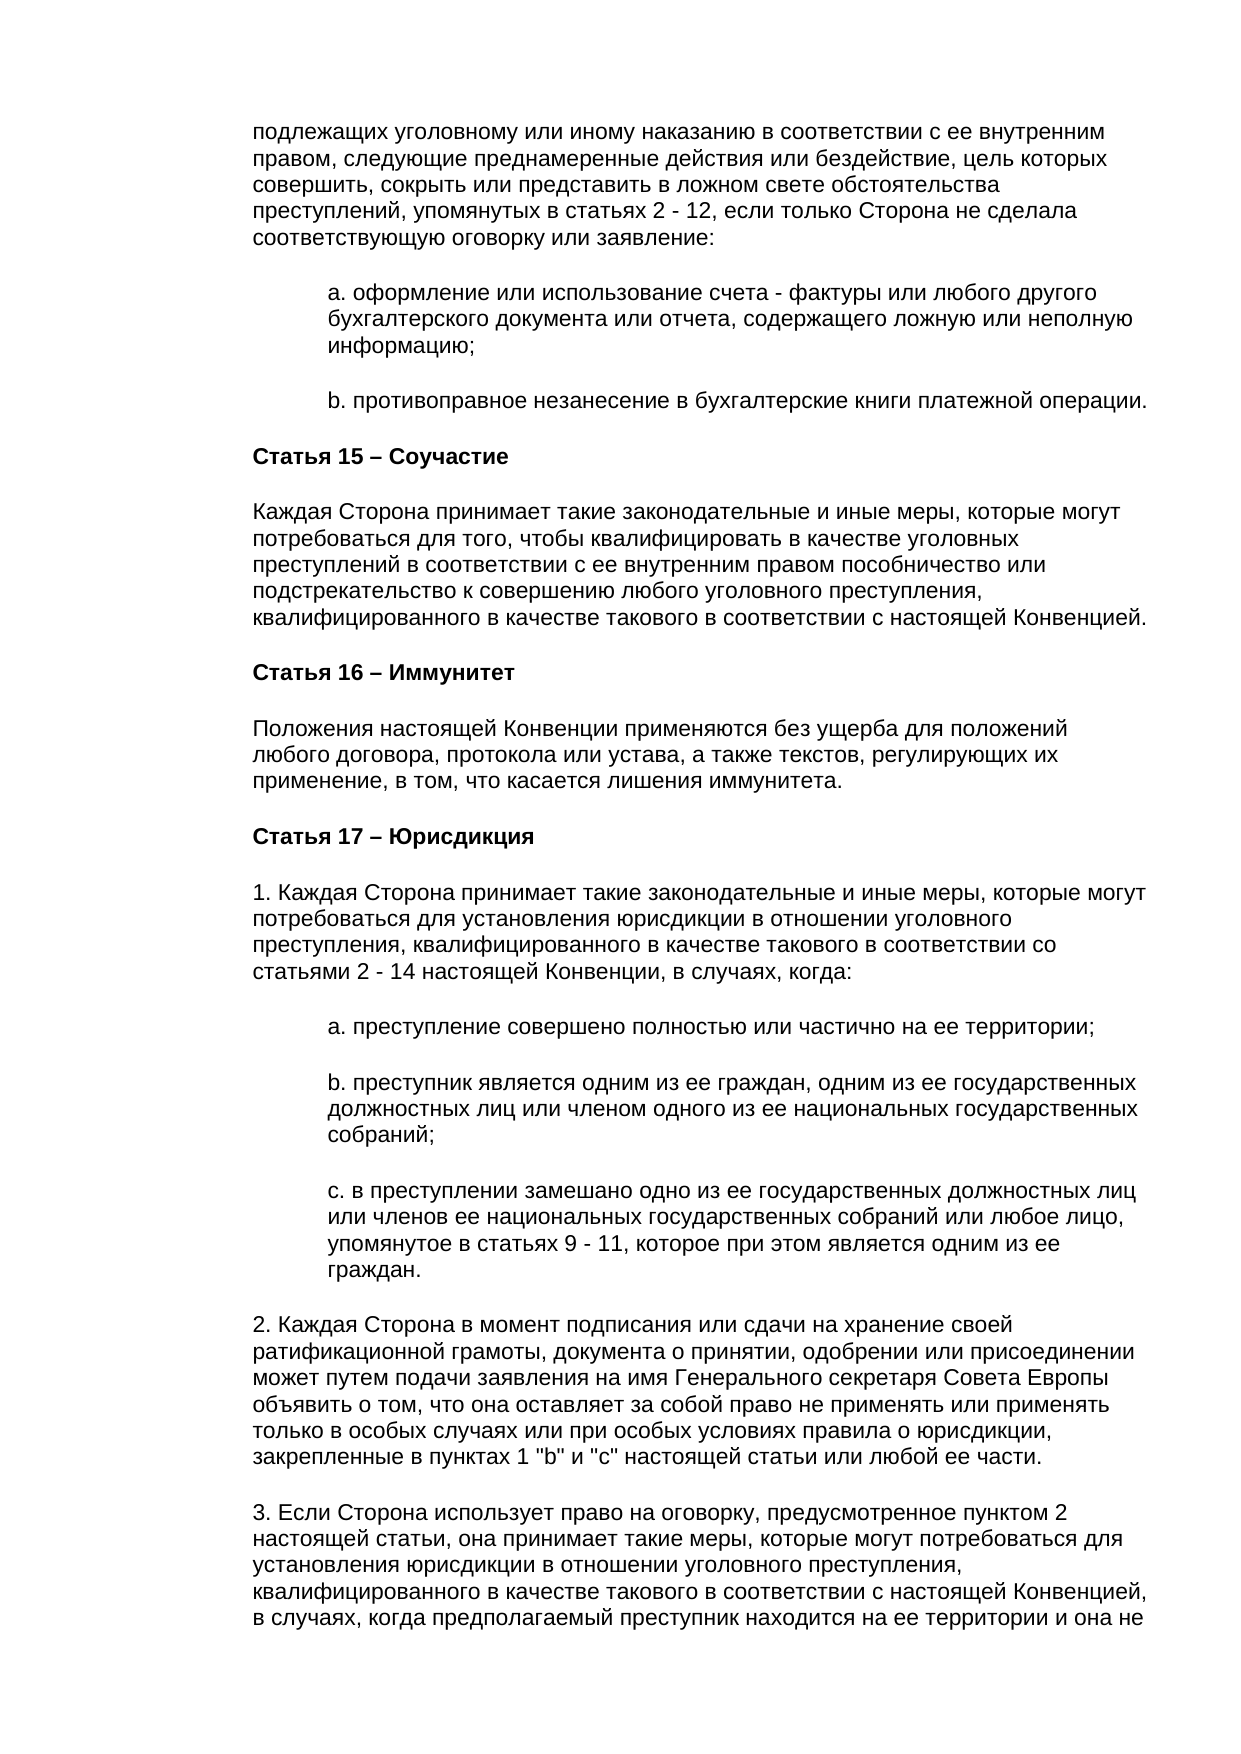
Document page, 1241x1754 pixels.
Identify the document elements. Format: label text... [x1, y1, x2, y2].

text a. оформление или использование счета - фактуры или любого другого бухгалтерского документа или отчета, содержащего ложную или неполную информацию; [327, 279, 1152, 358]
text Статья 15 – Соучастие [252, 443, 1152, 469]
text 1. Каждая Сторона принимает такие законодательные и иные меры, которые могут потребоваться для установления юрисдикции в отношении уголовного преступления, квалифицированного в качестве такового в соответствии со статьями 2 - 14 настоящей Конвенции, в случаях, когда: [252, 878, 1152, 984]
text a. преступление совершено полностью или частично на ее территории; [327, 1013, 1152, 1039]
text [252, 118, 1152, 250]
text c. в преступлении замешано одно из ее государственных должностных лиц или членов ее национальных государственных собраний или любое лицо, упомянутое в статьях 9 - 11, которое при этом является одним из ее граждан. [327, 1177, 1152, 1282]
text b. преступник является одним из ее граждан, одним из ее государственных должностных лиц или членом одного из ее национальных государственных собраний; [327, 1069, 1152, 1148]
text 2. Каждая Сторона в момент подписания или сдачи на хранение своей ратификационной грамоты, документа о принятии, одобрении или присоединении может путем подачи заявления на имя Генерального секретаря Совета Европы объявить о том, что она оставляет за собой право не применять или применять только в особых случаях или при особых условиях правила о юрисдикции, закрепленные в пунктах 1 "b" и "c" настоящей статьи или любой ее части. [252, 1311, 1152, 1469]
text Статья 17 – Юрисдикция [252, 823, 1152, 849]
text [252, 1499, 1152, 1631]
text b. противоправное незанесение в бухгалтерские книги платежной операции. [327, 387, 1152, 414]
text Положения настоящей Конвенции применяются без ущерба для положений любого договора, протокола или устава, а также текстов, регулирующих их применение, в том, что касается лишения иммунитета. [252, 715, 1152, 794]
text Каждая Сторона принимает такие законодательные и иные меры, которые могут потребоваться для того, чтобы квалифицировать в качестве уголовных преступлений в соответствии с ее внутренним правом пособничество или подстрекательство к совершению любого уголовного преступления, квалифицированного в качестве такового в соответствии с настоящей Конвенцией. [252, 498, 1152, 630]
text Статья 16 – Иммунитет [252, 659, 1152, 686]
